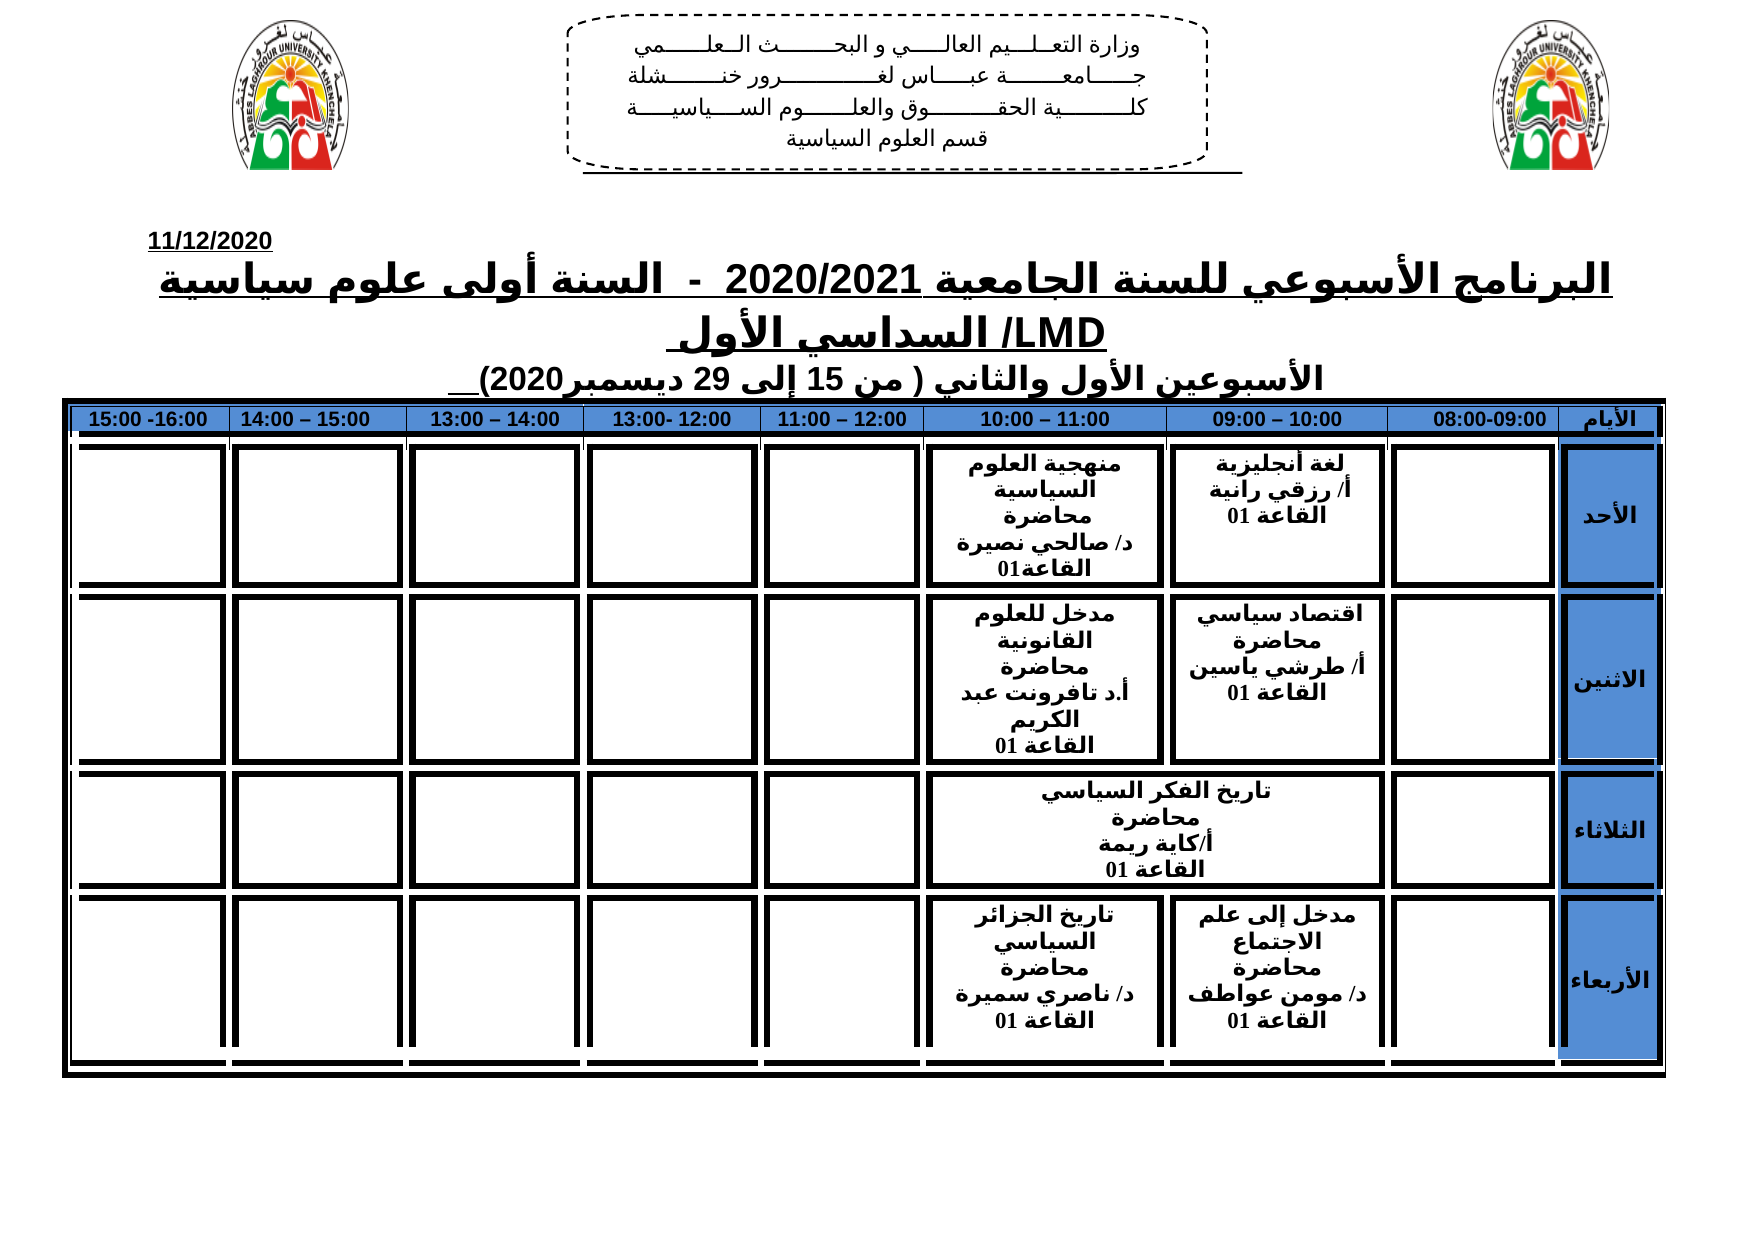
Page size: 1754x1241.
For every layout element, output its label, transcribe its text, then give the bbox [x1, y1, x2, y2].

table_header 14:00 – 15:00 [230, 407, 406, 431]
table_header 08:00-09:00 [1388, 407, 1558, 431]
table_cell [761, 759, 923, 883]
table_cell [584, 759, 761, 883]
table_cell [68, 431, 229, 582]
text البرنامج الأسبوعي للسنة الجامعية 2020/2021 - السنة أولى علوم سياسية LMD/ السداسي الأول [148, 254, 1624, 359]
table_header الأيام [1559, 407, 1657, 431]
table_cell [761, 883, 923, 1059]
table_cell [1388, 759, 1558, 883]
table_cell [229, 437, 406, 582]
table_cell [68, 883, 229, 1059]
table_header 13:00 – 14:00 [407, 407, 583, 431]
picture [1492, 20, 1610, 170]
table_header 09:00 – 10:00 [1167, 407, 1387, 431]
table_cell تاريخ الفكر السياسي محاضرة أ/كاية ريمة القاعة 01 [923, 759, 1388, 883]
table_cell [1388, 437, 1558, 582]
table_cell لغة أنجليزية أ/ رزقي رانية القاعة 01 [1167, 437, 1388, 582]
table_cell مدخل للعلوم القانونية محاضرة أ.د تافرونت عبد الكريم القاعة 01 [923, 582, 1167, 758]
table_cell [406, 437, 583, 582]
table_cell [584, 437, 761, 582]
table_cell تاريخ الجزائر السياسي محاضرة د/ ناصري سميرة القاعة 01 [923, 883, 1167, 1059]
text 11/12/2020 [148, 226, 1624, 254]
table_cell [406, 582, 583, 758]
table_cell الثلاثاء [1558, 759, 1661, 883]
table_cell منهجية العلوم السياسية محاضرة د/ صالحي نصيرة القاعة01 [923, 437, 1167, 582]
table_header 12:00 -13:00 [584, 407, 760, 431]
table_cell [1388, 883, 1558, 1059]
table_cell [229, 759, 406, 883]
picture [232, 20, 349, 170]
table_cell [68, 582, 229, 758]
table_header 10:00 – 11:00 [924, 407, 1166, 431]
table_header 15:00 -16:00 [72, 407, 229, 431]
table_header 11:00 – 12:00 [761, 407, 923, 431]
text الأسبوعين الأول والثاني ( من 15 إلى 29 ديسمبر2020) [148, 359, 1624, 398]
table_cell الاثنين [1558, 582, 1661, 758]
table_cell [406, 883, 583, 1059]
table_cell [584, 582, 761, 758]
table_cell [761, 582, 923, 758]
table_cell [761, 437, 923, 582]
table_cell [406, 759, 583, 883]
table_cell [68, 759, 229, 883]
table_cell مدخل إلى علم الاجتماع محاضرة د/ مومن عواطف القاعة 01 [1167, 883, 1388, 1059]
table_cell [229, 582, 406, 758]
table_cell [229, 883, 406, 1059]
table_cell الأربعاء [1558, 883, 1661, 1059]
table_cell الأحد [1558, 431, 1661, 582]
table_cell [1388, 582, 1558, 758]
table_cell [584, 883, 761, 1059]
table_cell اقتصاد سياسي محاضرة أ/ طرشي ياسين القاعة 01 [1167, 582, 1388, 758]
